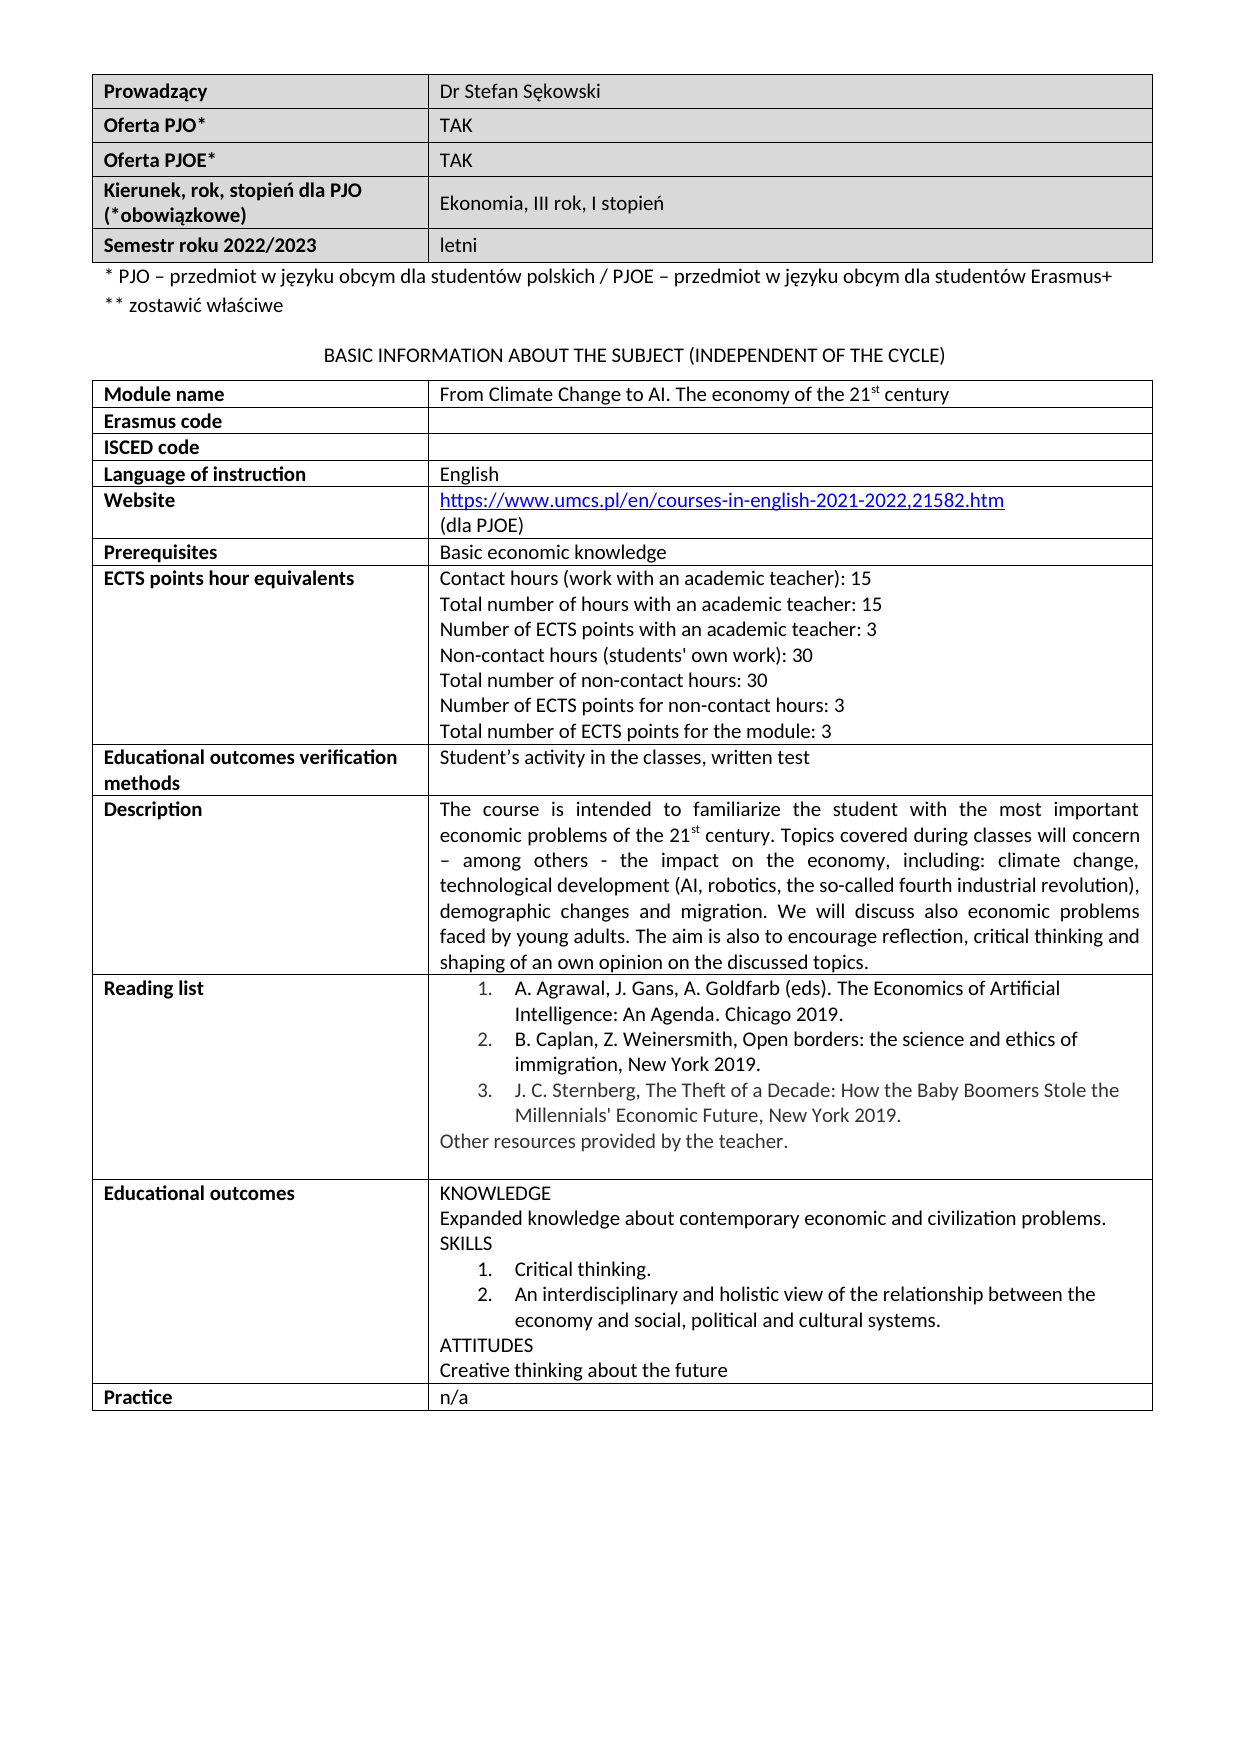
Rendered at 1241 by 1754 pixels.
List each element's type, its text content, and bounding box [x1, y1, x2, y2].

table_cell The course is intended to familiarize the student with the most important economic problems of the 21st century. Topics covered during classes will concern – among others - the impact on the economy, including: climate change, technological development (AI, robotics, the so-called fourth industrial revolution), demographic changes and migration. We will discuss also economic problems faced by young adults. The aim is also to encourage reflection, critical thinking and shaping of an own opinion on the discussed topics. [429, 796, 1152, 974]
table_cell Reading list [93, 975, 428, 1179]
table_cell Kierunek, rok, stopień dla PJO (*obowiązkowe) [93, 177, 428, 228]
text BASIC INFORMATION ABOUT THE SUBJECT (INDEPENDENT OF THE CYCLE) [103, 342, 1167, 368]
table_cell English [429, 461, 1152, 486]
table_cell [429, 408, 1152, 433]
table_cell ECTS points hour equivalents [93, 566, 428, 743]
table_cell Website [93, 487, 428, 538]
table_cell ISCED code [93, 434, 428, 460]
table_cell n/a [429, 1384, 1152, 1409]
table_cell Language of instruction [93, 461, 428, 486]
table_cell Contact hours (work with an academic teacher): 15 Total number of hours with an academic teacher: 15 Number of ECTS points with an academic teacher: 3 Non-contact hours (students' own work): 30 Total number of non-contact hours: 30 Number of ECTS points for non-contact hours: 3 Total number of ECTS points for the module: 3 [429, 566, 1152, 743]
table_cell Practice [93, 1384, 428, 1409]
table_cell Basic economic knowledge [429, 539, 1152, 564]
table_cell TAK [429, 143, 1152, 176]
table_cell Oferta PJO* [93, 109, 428, 142]
table_cell Educational outcomes verification methods [93, 745, 428, 795]
table_cell TAK [429, 109, 1152, 142]
table_cell Educational outcomes [93, 1180, 428, 1383]
text * PJO – przedmiot w języku obcym dla studentów polskich / PJOE – przedmiot w języku obcym dla studentów Erasmus+ ** zostawić właściwe [103, 263, 1167, 318]
table_header Prowadzący [93, 75, 428, 108]
table_cell Semestr roku 2022/2023 [93, 229, 428, 262]
table_cell KNOWLEDGE Expanded knowledge about contemporary economic and civilization problems. SKILLS Critical thinking. An interdisciplinary and holistic view of the relationship between the economy and social, political and cultural systems. ATTITUDES Creative thinking about the future [429, 1180, 1152, 1383]
table_header From Climate Change to AI. The economy of the 21st century [429, 381, 1152, 407]
table_cell Student’s activity in the classes, written test [429, 745, 1152, 795]
table_cell Oferta PJOE* [93, 143, 428, 176]
table_cell Description [93, 796, 428, 974]
table_header Module name [93, 381, 428, 407]
table_cell Erasmus code [93, 408, 428, 433]
table_cell letni [429, 229, 1152, 262]
table_cell Ekonomia, III rok, I stopień [429, 177, 1152, 228]
table_cell [429, 434, 1152, 460]
table_cell Prerequisites [93, 539, 428, 564]
table_header Dr Stefan Sękowski [429, 75, 1152, 108]
table_cell A. Agrawal, J. Gans, A. Goldfarb (eds). The Economics of Artificial Intelligence: An Agenda. Chicago 2019. B. Caplan, Z. Weinersmith, Open borders: the science and ethics of immigration, New York 2019. J. C. Sternberg, The Theft of a Decade: How the Baby Boomers Stole the Millennials' Economic Future, New York 2019. Other resources provided by the teacher. [429, 975, 1152, 1179]
table_cell https://www.umcs.pl/en/courses-in-english-2021-2022,21582.htm (dla PJOE) [429, 487, 1152, 538]
